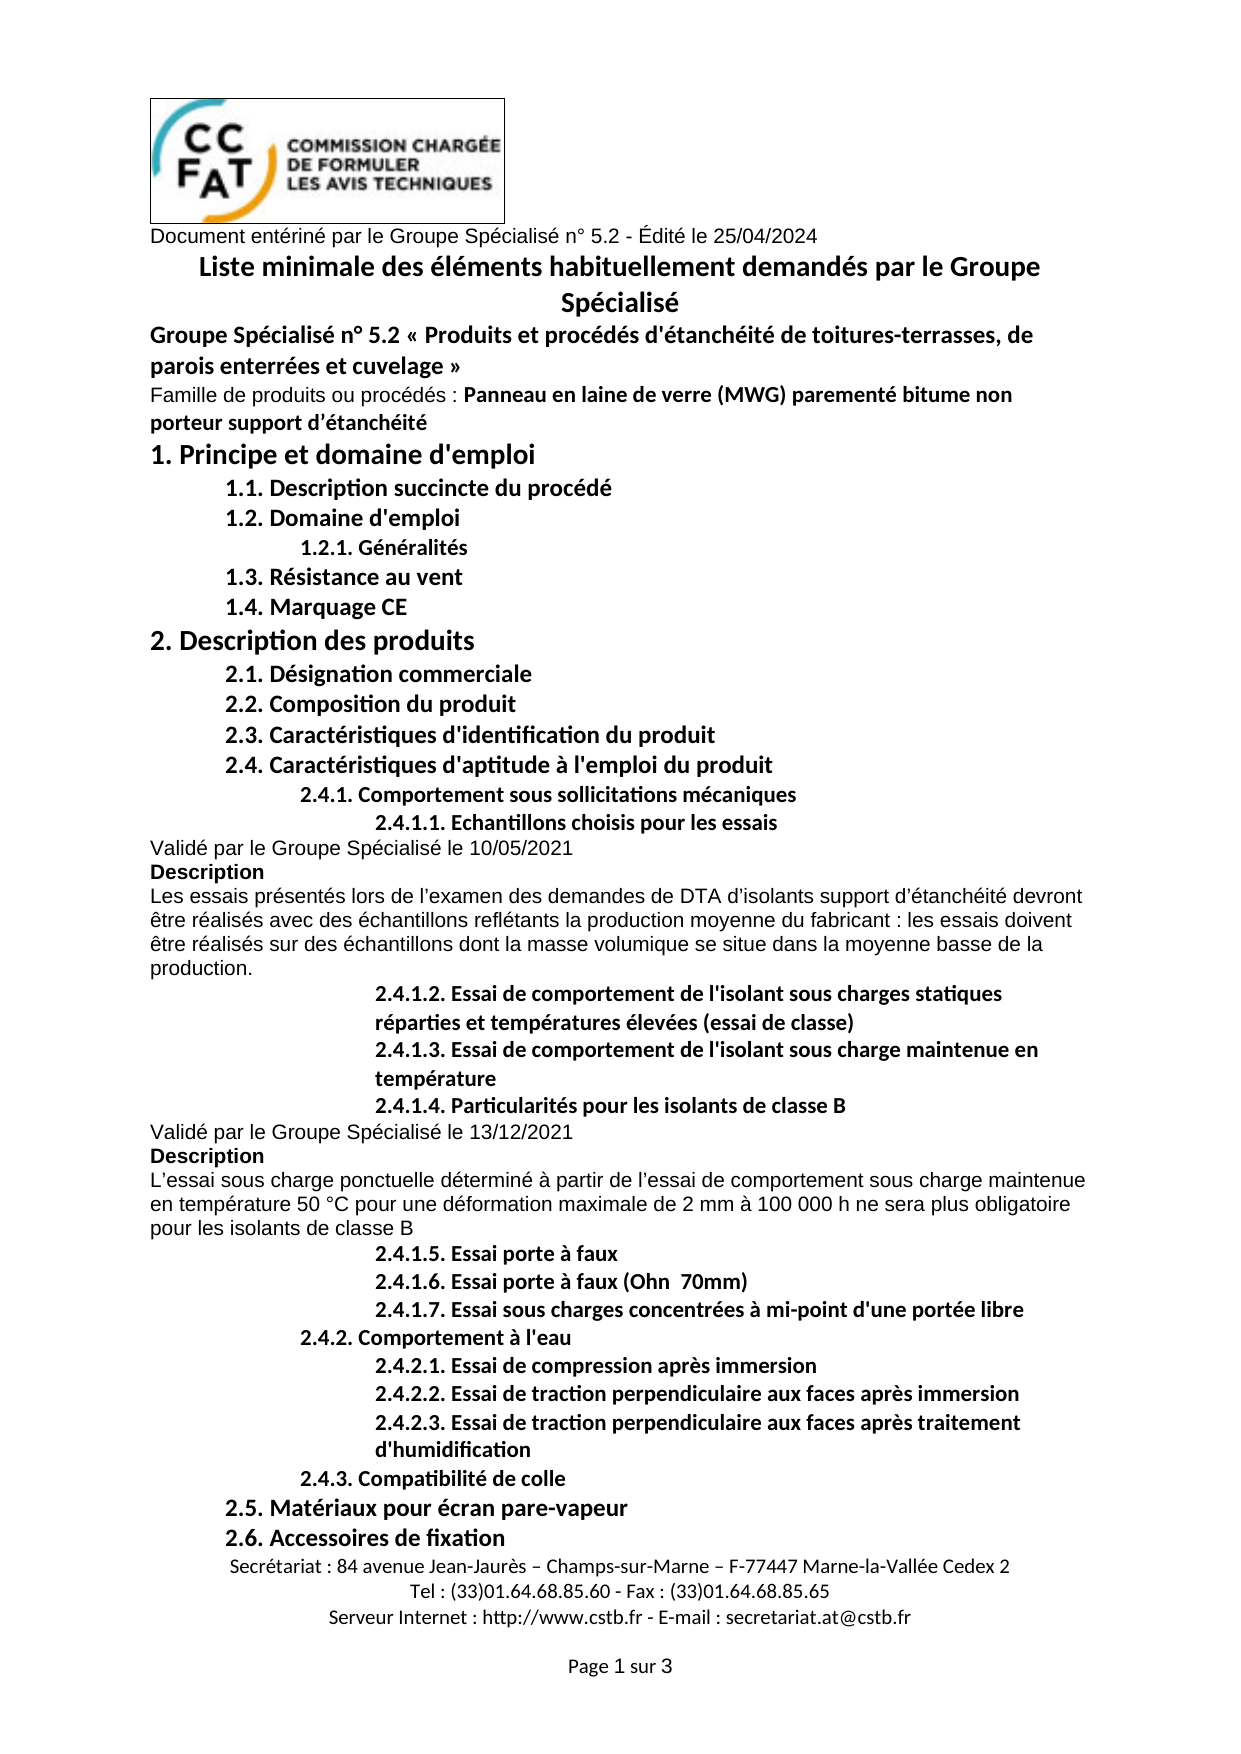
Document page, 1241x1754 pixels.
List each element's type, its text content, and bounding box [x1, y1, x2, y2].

text 2.3. Caractéristiques d'identification du produit [225, 719, 1090, 749]
text Validé par le Groupe Spécialisé le 13/12/2021 [150, 1120, 1090, 1144]
text 2.2. Composition du produit [225, 688, 1090, 719]
text 2.4.2.2. Essai de traction perpendiculaire aux faces après immersion [375, 1379, 1090, 1408]
text Validé par le Groupe Spécialisé le 10/05/2021 [150, 836, 1090, 860]
text Groupe Spécialisé n° 5.2 « Produits et procédés d'étanchéité de toitures-terrasses, de parois enterrées et cuvelage » [150, 319, 1090, 380]
text 2.6. Accessoires de fixation [225, 1522, 1090, 1553]
text 2.4.1.1. Echantillons choisis pour les essais [375, 808, 1090, 836]
text Document entériné par le Groupe Spécialisé n° 5.2 - Édité le 25/04/2024 [150, 224, 1090, 248]
text 2.4.1.2. Essai de comportement de l'isolant sous charges statiques réparties et températures élevées (essai de classe) [375, 979, 1090, 1036]
text 1.4. Marquage CE [225, 592, 1090, 622]
text 2. Description des produits [150, 622, 1090, 658]
text Description [150, 860, 1090, 884]
text Famille de produits ou procédés : Panneau en laine de verre (MWG) parementé bitume non porteur support d’étanchéité [150, 380, 1090, 436]
text 2.4.1.3. Essai de comportement de l'isolant sous charge maintenue en température [375, 1036, 1090, 1092]
text 2.4.1.7. Essai sous charges concentrées à mi-point d'une portée libre [375, 1296, 1090, 1323]
text 2.4. Caractéristiques d'aptitude à l'emploi du produit [225, 749, 1090, 780]
text 1.3. Résistance au vent [225, 561, 1090, 592]
text 2.4.1.5. Essai porte à faux [375, 1239, 1090, 1267]
text 2.4.1.4. Particularités pour les isolants de classe B [375, 1092, 1090, 1120]
text 2.1. Désignation commerciale [225, 658, 1090, 688]
text 2.4.1. Comportement sous sollicitations mécaniques [300, 780, 1090, 808]
text 2.4.2. Comportement à l'eau [300, 1323, 1090, 1352]
text 2.4.3. Compatibilité de colle [300, 1464, 1090, 1492]
text 1.2. Domaine d'emploi [225, 502, 1090, 533]
text 2.5. Matériaux pour écran pare-vapeur [225, 1492, 1090, 1522]
text 2.4.2.3. Essai de traction perpendiculaire aux faces après traitement d'humidification [375, 1408, 1090, 1464]
text 1.1. Description succincte du procédé [225, 472, 1090, 502]
text 2.4.1.6. Essai porte à faux (Ohn 70mm) [375, 1267, 1090, 1296]
picture [151, 99, 504, 223]
text Description [150, 1144, 1090, 1168]
text 2.4.2.1. Essai de compression après immersion [375, 1352, 1090, 1379]
text L’essai sous charge ponctuelle déterminé à partir de l’essai de comportement sous charge maintenue en température 50 °C pour une déformation maximale de 2 mm à 100 000 h ne sera plus obligatoire pour les isolants de classe B [150, 1168, 1090, 1239]
text Liste minimale des éléments habituellement demandés par le Groupe Spécialisé [150, 248, 1090, 319]
text 1. Principe et domaine d'emploi [150, 436, 1090, 472]
text 1.2.1. Généralités [300, 533, 1090, 561]
text Les essais présentés lors de l’examen des demandes de DTA d’isolants support d’étanchéité devront être réalisés avec des échantillons reflétants la production moyenne du fabricant : les essais doivent être réalisés sur des échantillons dont la masse volumique se situe dans la moyenne basse de la production. [150, 884, 1090, 979]
